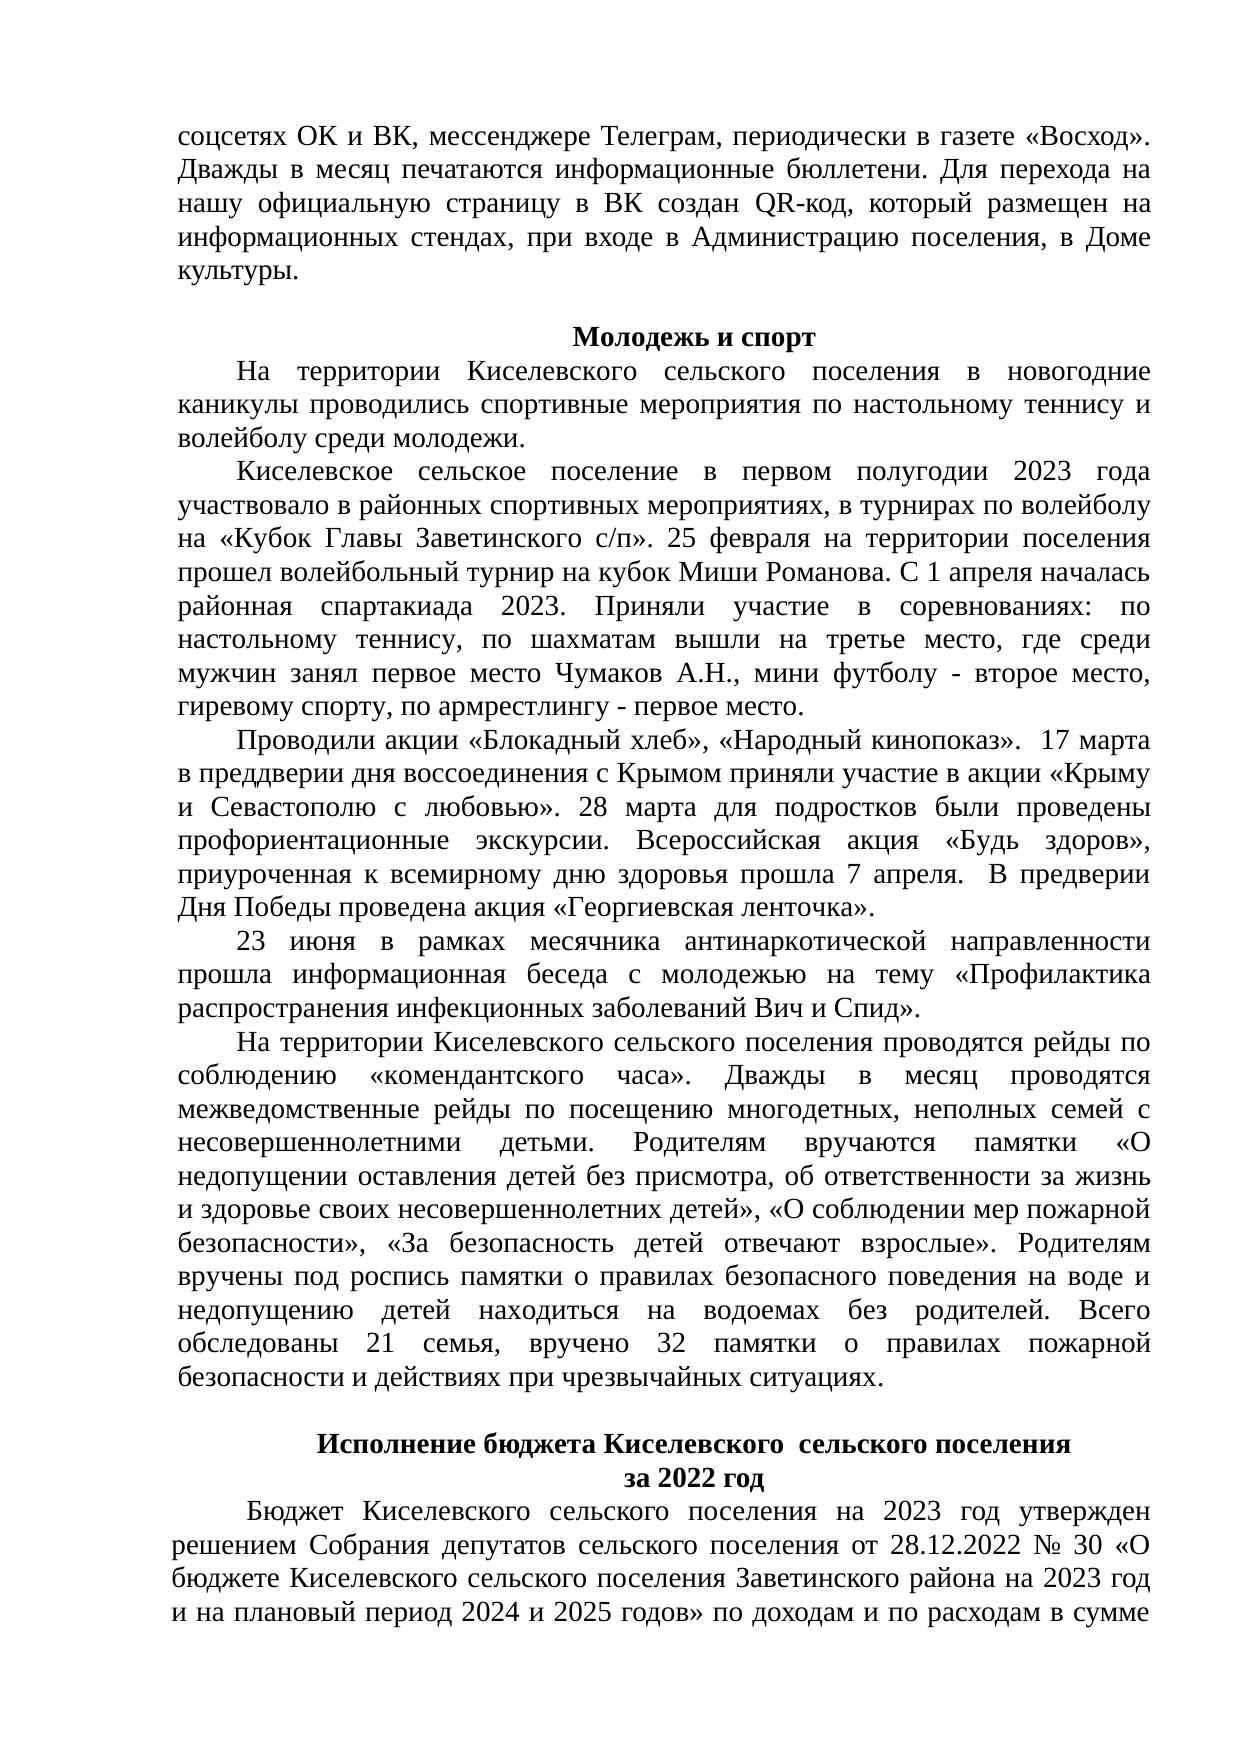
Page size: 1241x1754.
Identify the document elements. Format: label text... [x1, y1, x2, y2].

text Проводили акции «Блокадный хлеб», «Народный кинопоказ». 17 марта в преддверии дня воссоединения с Крымом приняли участие в акции «Крыму и Севастополю с любовью». 28 марта для подростков были проведены профориентационные экскурсии. Всероссийская акция «Будь здоров», приуроченная к всемирному дню здоровья прошла 7 апреля. В предверии Дня Победы проведена акция «Георгиевская ленточка». [177, 722, 1152, 923]
text 23 июня в рамках месячника антинаркотической направленности прошла информационная беседа с молодежью на тему «Профилактика распространения инфекционных заболеваний Вич и Спид». [177, 923, 1152, 1024]
text На территории Киселевского сельского поселения в новогодние каникулы проводились спортивные мероприятия по настольному теннису и волейболу среди молодежи. [177, 353, 1152, 453]
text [171, 1493, 1152, 1627]
text Киселевское сельское поселение в первом полугодии 2023 года участвовало в районных спортивных мероприятиях, в турнирах по волейболу на «Кубок Главы Заветинского с/п». 25 февраля на территории поселения прошел волейбольный турнир на кубок Миши Романова. С 1 апреля началась районная спартакиада 2023. Приняли участие в соревнованиях: по настольному теннису, по шахматам вышли на третье место, где среди мужчин занял первое место Чумаков А.Н., мини футболу - второе место, гиревому спорту, по армрестлингу - первое место. [177, 453, 1152, 722]
text На территории Киселевского сельского поселения проводятся рейды по соблюдению «комендантского часа». Дважды в месяц проводятся межведомственные рейды по посещению многодетных, неполных семей с несовершеннолетними детьми. Родителям вручаются памятки «О недопущении оставления детей без присмотра, об ответственности за жизнь и здоровье своих несовершеннолетних детей», «О соблюдении мер пожарной безопасности», «За безопасность детей отвечают взрослые». Родителям вручены под роспись памятки о правилах безопасного поведения на воде и недопущению детей находиться на водоемах без родителей. Всего обследованы 21 семья, вручено 32 памятки о правилах пожарной безопасности и действиях при чрезвычайных ситуациях. [177, 1024, 1152, 1393]
text за 2022 год [177, 1460, 1152, 1493]
text Исполнение бюджета Киселевского сельского поселения [177, 1426, 1152, 1460]
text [177, 118, 1152, 286]
text Молодежь и спорт [177, 319, 1152, 353]
